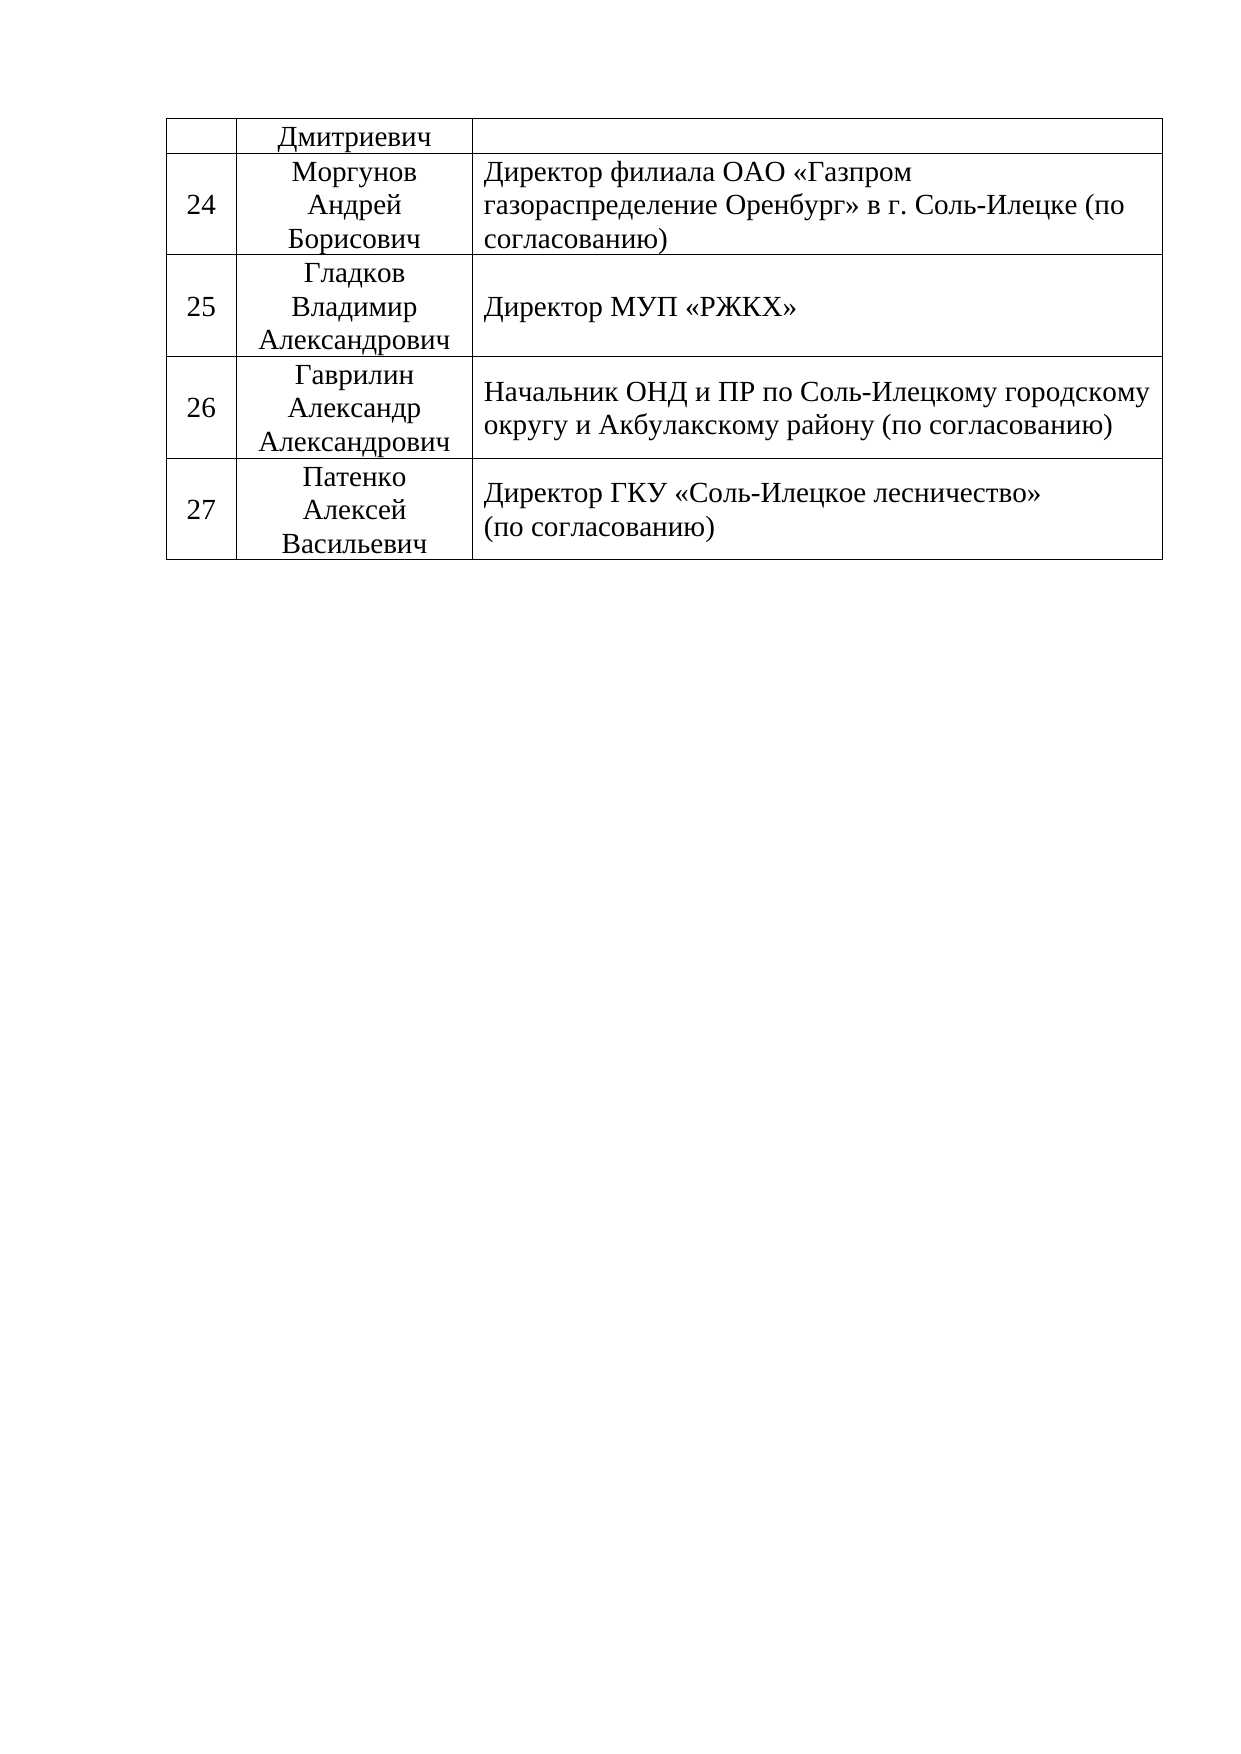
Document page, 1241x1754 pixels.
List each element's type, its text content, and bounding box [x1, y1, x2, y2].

table_cell 24 [167, 154, 236, 254]
table_cell Гладков Владимир Александрович [237, 255, 472, 356]
table_cell Гаврилин Александр Александрович [237, 357, 472, 458]
table_cell 25 [167, 255, 236, 356]
table_cell Директор МУП «РЖКХ» [473, 255, 1162, 356]
table_cell 23 [167, 119, 236, 153]
table_cell Директор ГКУ «Соль-Илецкое лесничество» (по согласованию) [473, 459, 1162, 559]
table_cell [473, 119, 1162, 153]
table_cell Патенко Алексей Васильевич [237, 459, 472, 559]
table_cell 27 [167, 459, 236, 559]
table_cell Моргунов Андрей Борисович [237, 154, 472, 254]
table_cell Директор филиала ОАО «Газпром газораспределение Оренбург» в г. Соль-Илецке (по согласованию) [473, 154, 1162, 254]
table_cell Начальник ОНД и ПР по Соль-Илецкому городскому округу и Акбулакскому району (по согласованию) [473, 357, 1162, 458]
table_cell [237, 119, 472, 153]
table_cell 26 [167, 357, 236, 458]
